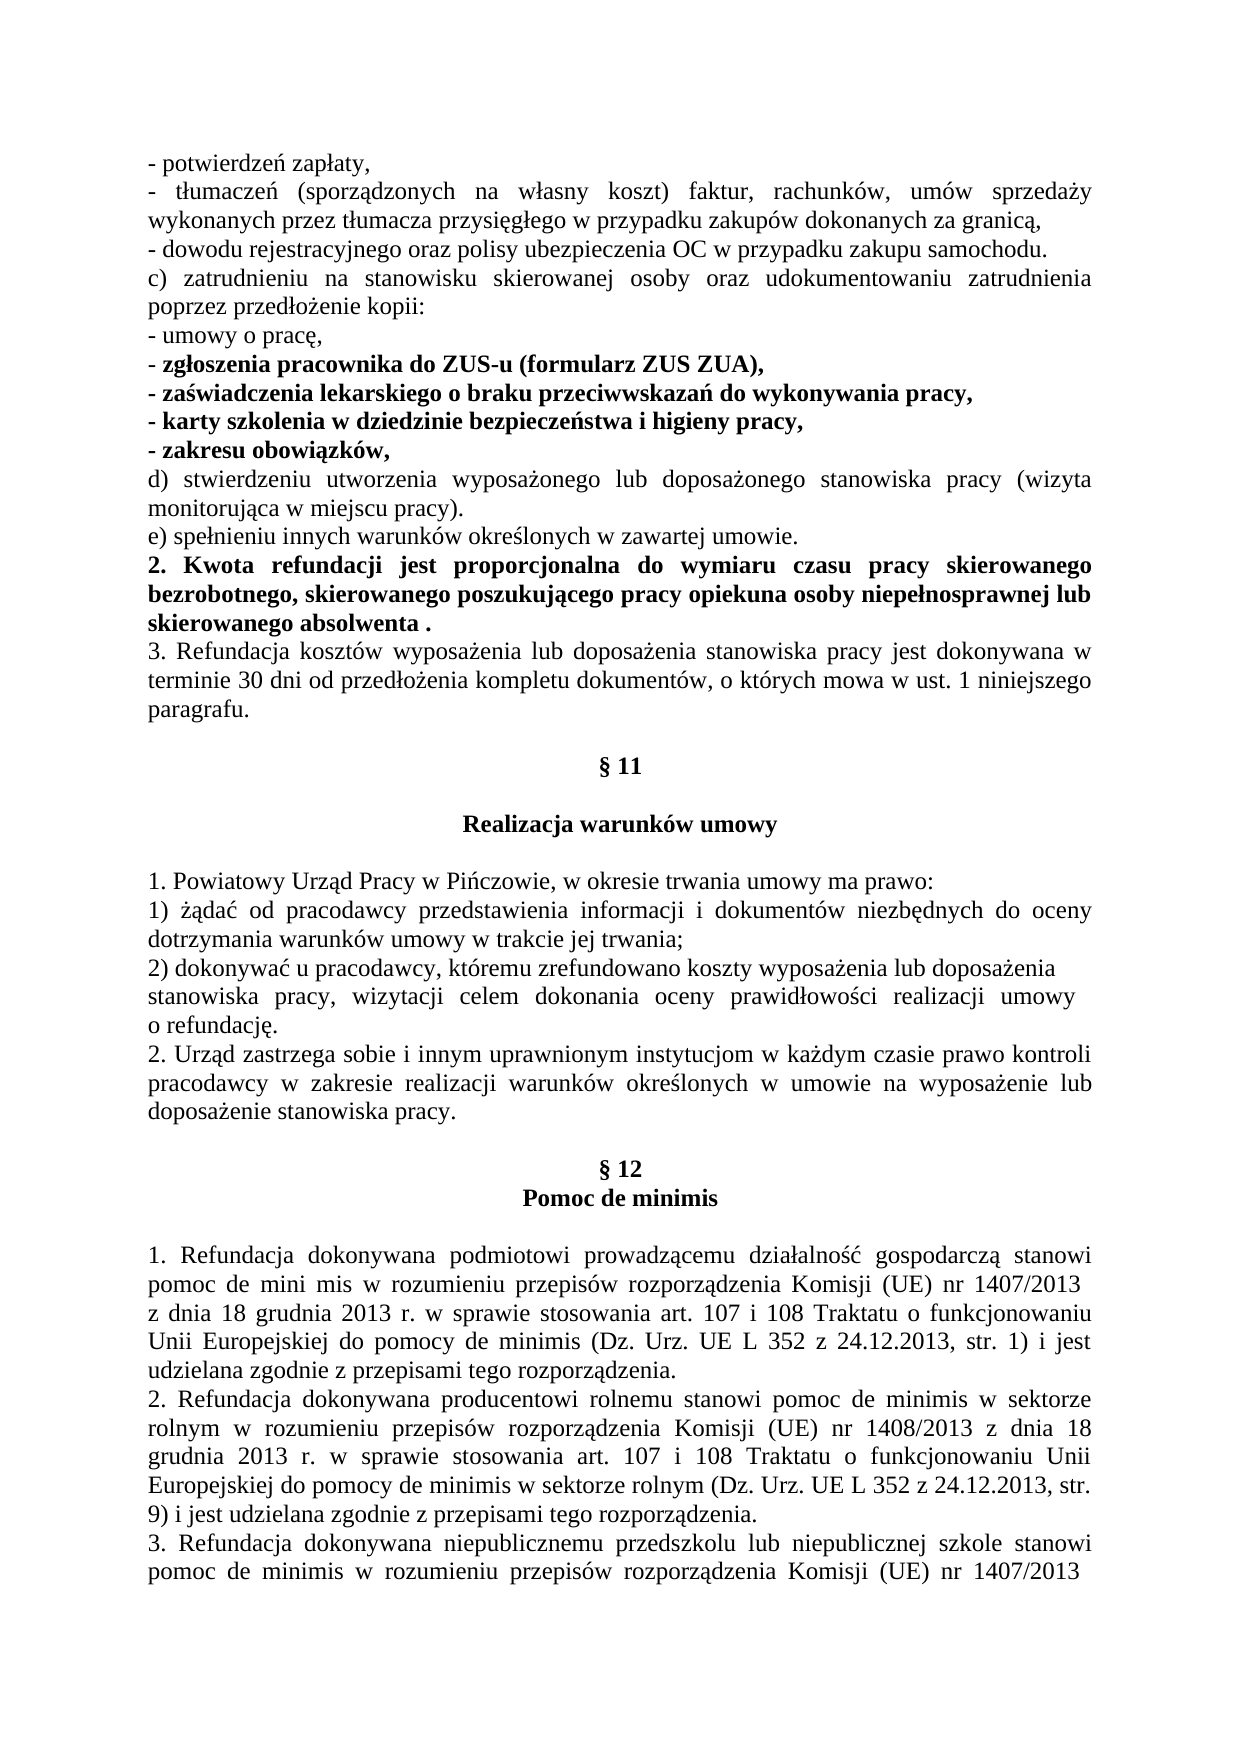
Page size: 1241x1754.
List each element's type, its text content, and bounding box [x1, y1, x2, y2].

text - tłumaczeń (sporządzonych na własny koszt) faktur, rachunków, umów sprzedaży wykonanych przez tłumacza przysięgłego w przypadku zakupów dokonanych za granicą, [148, 176, 1093, 234]
text 1) żądać od pracodawcy przedstawienia informacji i dokumentów niezbędnych do oceny dotrzymania warunków umowy w trakcie jej trwania; [148, 895, 1093, 953]
text 1. Powiatowy Urząd Pracy w Pińczowie, w okresie trwania umowy ma prawo: [148, 866, 1093, 895]
text § 12 [148, 1154, 1093, 1183]
text 2. Refundacja dokonywana producentowi rolnemu stanowi pomoc de minimis w sektorze rolnym w rozumieniu przepisów rozporządzenia Komisji (UE) nr 1408/2013 z dnia 18 grudnia 2013 r. w sprawie stosowania art. 107 i 108 Traktatu o funkcjonowaniu Unii Europejskiej do pomocy de minimis w sektorze rolnym (Dz. Urz. UE L 352 z 24.12.2013, str. 9) i jest udzielana zgodnie z przepisami tego rozporządzenia. [148, 1384, 1093, 1528]
text 2. Urząd zastrzega sobie i innym uprawnionym instytucjom w każdym czasie prawo kontroli pracodawcy w zakresie realizacji warunków określonych w umowie na wyposażenie lub doposażenie stanowiska pracy. [148, 1039, 1093, 1125]
text c) zatrudnieniu na stanowisku skierowanej osoby oraz udokumentowaniu zatrudnienia poprzez przedłożenie kopii: [148, 263, 1093, 320]
text - dowodu rejestracyjnego oraz polisy ubezpieczenia OC w przypadku zakupu samochodu. [148, 234, 1093, 263]
text - karty szkolenia w dziedzinie bezpieczeństwa i higieny pracy, [148, 406, 1093, 435]
text - umowy o pracę, [148, 320, 1093, 349]
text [148, 1528, 1093, 1585]
text § 11 [148, 751, 1093, 780]
text - potwierdzeń zapłaty, [148, 148, 1093, 176]
text 2. Kwota refundacji jest proporcjonalna do wymiaru czasu pracy skierowanego bezrobotnego, skierowanego poszukującego pracy opiekuna osoby niepełnosprawnej lub skierowanego absolwenta . [148, 550, 1093, 636]
text Realizacja warunków umowy [148, 809, 1093, 838]
text 2) dokonywać u pracodawcy, któremu zrefundowano koszty wyposażenia lub doposażenia [148, 953, 1093, 981]
text - zgłoszenia pracownika do ZUS-u (formularz ZUS ZUA), [148, 349, 1093, 378]
text d) stwierdzeniu utworzenia wyposażonego lub doposażonego stanowiska pracy (wizyta monitorująca w miejscu pracy). [148, 464, 1093, 521]
text - zakresu obowiązków, [148, 435, 1093, 464]
text stanowiska pracy, wizytacji celem dokonania oceny prawidłowości realizacji umowy o refundację. [148, 981, 1093, 1039]
text Pomoc de minimis [148, 1183, 1093, 1211]
text e) spełnieniu innych warunków określonych w zawartej umowie. [148, 521, 1093, 550]
text 1. Refundacja dokonywana podmiotowi prowadzącemu działalność gospodarczą stanowi pomoc de mini mis w rozumieniu przepisów rozporządzenia Komisji (UE) nr 1407/2013 z dnia 18 grudnia 2013 r. w sprawie stosowania art. 107 i 108 Traktatu o funkcjonowaniu Unii Europejskiej do pomocy de minimis (Dz. Urz. UE L 352 z 24.12.2013, str. 1) i jest udzielana zgodnie z przepisami tego rozporządzenia. [148, 1240, 1093, 1384]
text 3. Refundacja kosztów wyposażenia lub doposażenia stanowiska pracy jest dokonywana w terminie 30 dni od przedłożenia kompletu dokumentów, o których mowa w ust. 1 niniejszego paragrafu. [148, 636, 1093, 723]
text - zaświadczenia lekarskiego o braku przeciwwskazań do wykonywania pracy, [148, 378, 1093, 406]
